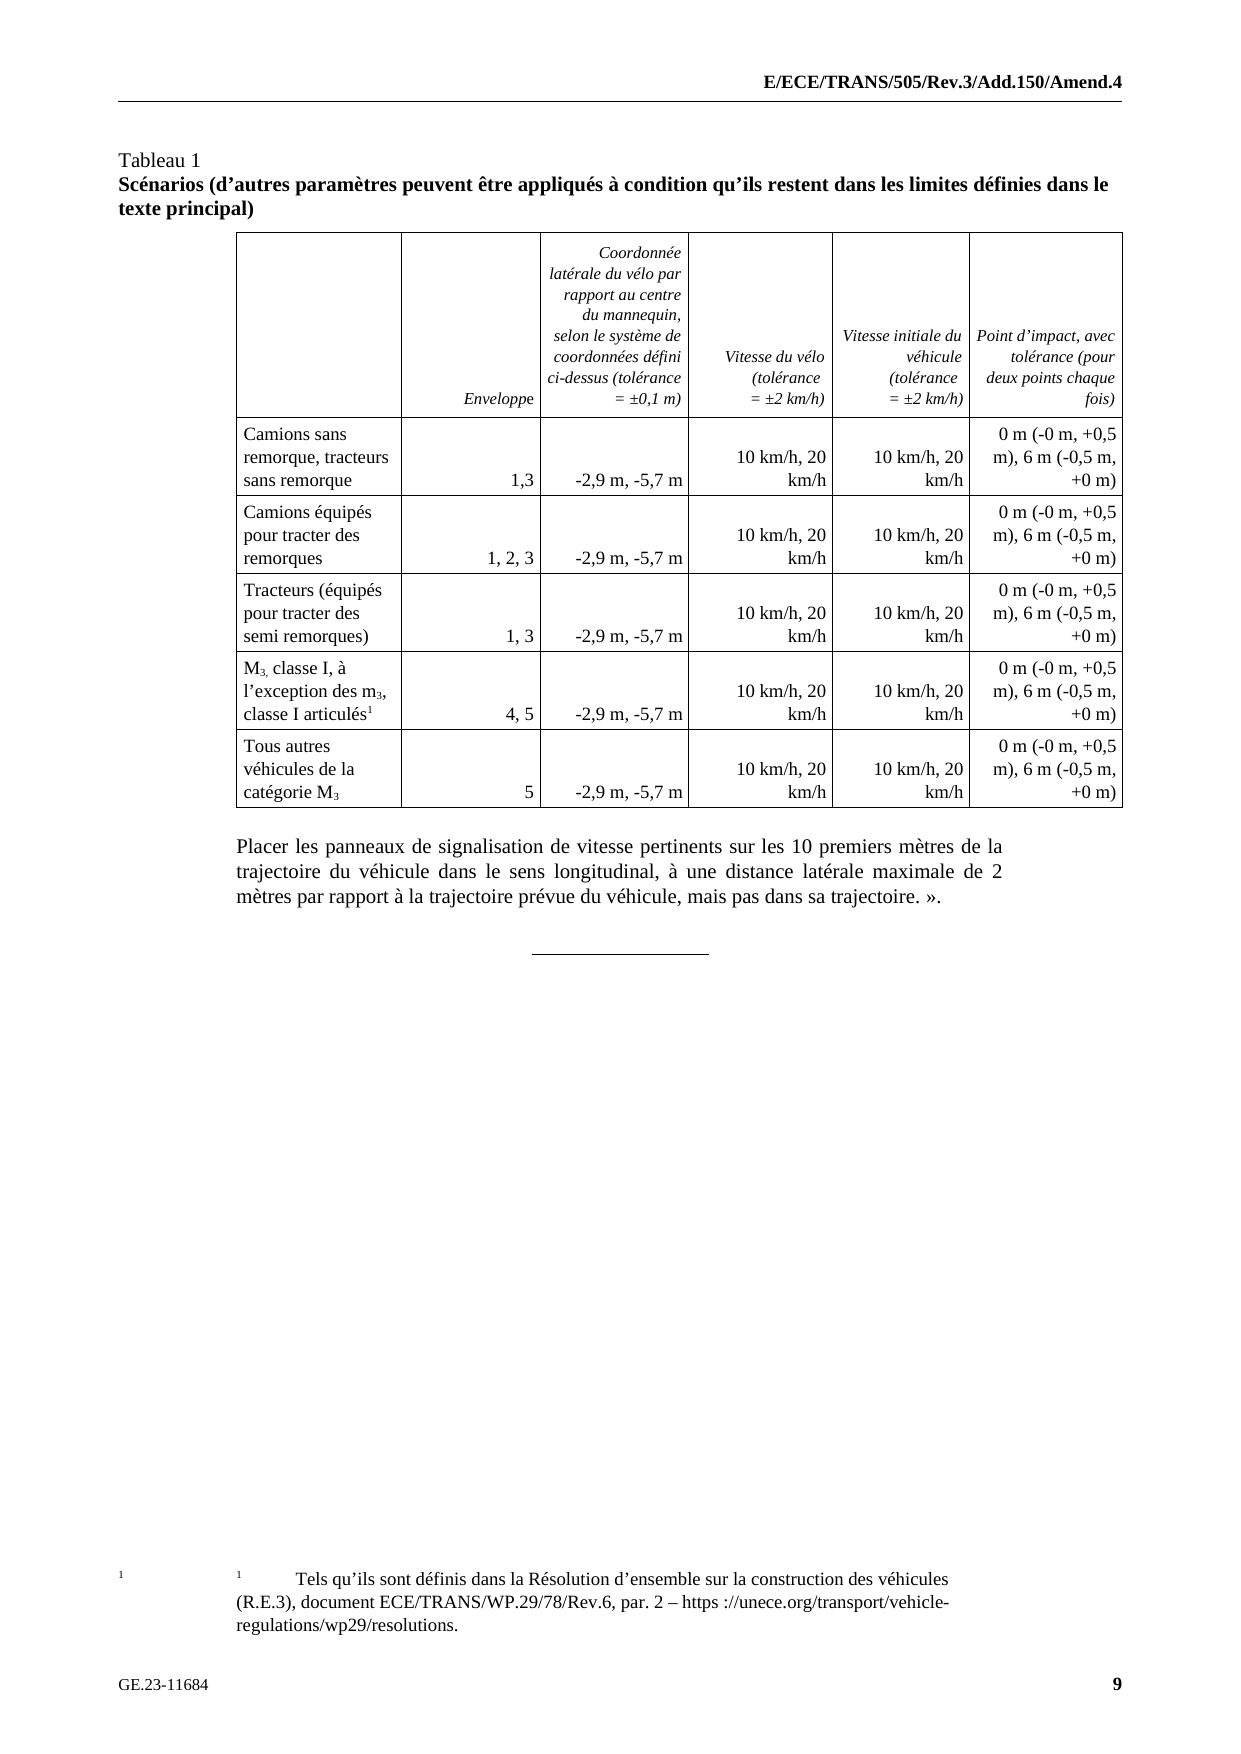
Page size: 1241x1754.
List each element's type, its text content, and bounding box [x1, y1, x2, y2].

table_cell 4, 5 [402, 652, 540, 729]
table_cell 0 m (-0 m, +0,5 m), 6 m (-0,5 m, +0 m) [970, 418, 1122, 495]
subtitle Tableau 1 Scénarios (d’autres paramètres peuvent être appliqués à condition qu’ils restent dans les limites définies dans le texte principal) [118, 148, 1122, 220]
table_cell 1, 3 [402, 574, 540, 651]
text Placer les panneaux de signalisation de vitesse pertinents sur les 10 premiers mètres de la trajectoire du véhicule dans le sens longitudinal, à une distance latérale maximale de 2 mètres par rapport à la trajectoire prévue du véhicule, mais pas dans sa trajectoire. ». [236, 833, 1004, 908]
table_cell 0 m (-0 m, +0,5 m), 6 m (-0,5 m, +0 m) [970, 574, 1122, 651]
table_header Vitesse initiale du véhicule (tolérance = ±2 km/h) [833, 233, 969, 417]
table_cell Camions sans remorque, tracteurs sans remorque [237, 418, 401, 495]
table_header Coordonnée latérale du vélo par rapport au centre du mannequin, selon le système de coordonnées défini ci-dessus (tolérance = ±0,1 m) [541, 233, 688, 417]
table_header [237, 233, 401, 417]
table_header Point d’impact, avec tolérance (pour deux points chaque fois) [970, 233, 1122, 417]
table_cell 0 m (-0 m, +0,5 m), 6 m (-0,5 m, +0 m) [970, 496, 1122, 573]
table_cell 10 km/h, 20 km/h [833, 652, 969, 729]
table_cell M3, classe I, à l’exception des m3, classe I articulés1 [237, 652, 401, 729]
table_cell 5 [402, 730, 540, 807]
table_cell -2,9 m, -5,7 m [541, 496, 688, 573]
table_cell 10 km/h, 20 km/h [689, 652, 832, 729]
table_cell -2,9 m, -5,7 m [541, 418, 688, 495]
table_cell 10 km/h, 20 km/h [689, 574, 832, 651]
table_cell 10 km/h, 20 km/h [689, 418, 832, 495]
table_header Vitesse du vélo (tolérance = ±2 km/h) [689, 233, 832, 417]
table_cell Camions équipés pour tracter des remorques [237, 496, 401, 573]
table_cell 10 km/h, 20 km/h [689, 730, 832, 807]
table_cell -2,9 m, -5,7 m [541, 730, 688, 807]
table_cell 1,3 [402, 418, 540, 495]
table_cell -2,9 m, -5,7 m [541, 652, 688, 729]
table_cell Tous autres véhicules de la catégorie M3 [237, 730, 401, 807]
table_cell Tracteurs (équipés pour tracter des semi remorques) [237, 574, 401, 651]
table_header Enveloppe [402, 233, 540, 417]
table_cell -2,9 m, -5,7 m [541, 574, 688, 651]
table_cell 1, 2, 3 [402, 496, 540, 573]
table_cell 10 km/h, 20 km/h [833, 730, 969, 807]
table_cell 0 m (-0 m, +0,5 m), 6 m (-0,5 m, +0 m) [970, 730, 1122, 807]
table_cell 10 km/h, 20 km/h [833, 418, 969, 495]
table_cell 10 km/h, 20 km/h [689, 496, 832, 573]
table_cell 0 m (-0 m, +0,5 m), 6 m (-0,5 m, +0 m) [970, 652, 1122, 729]
table_cell 10 km/h, 20 km/h [833, 496, 969, 573]
table_cell 10 km/h, 20 km/h [833, 574, 969, 651]
